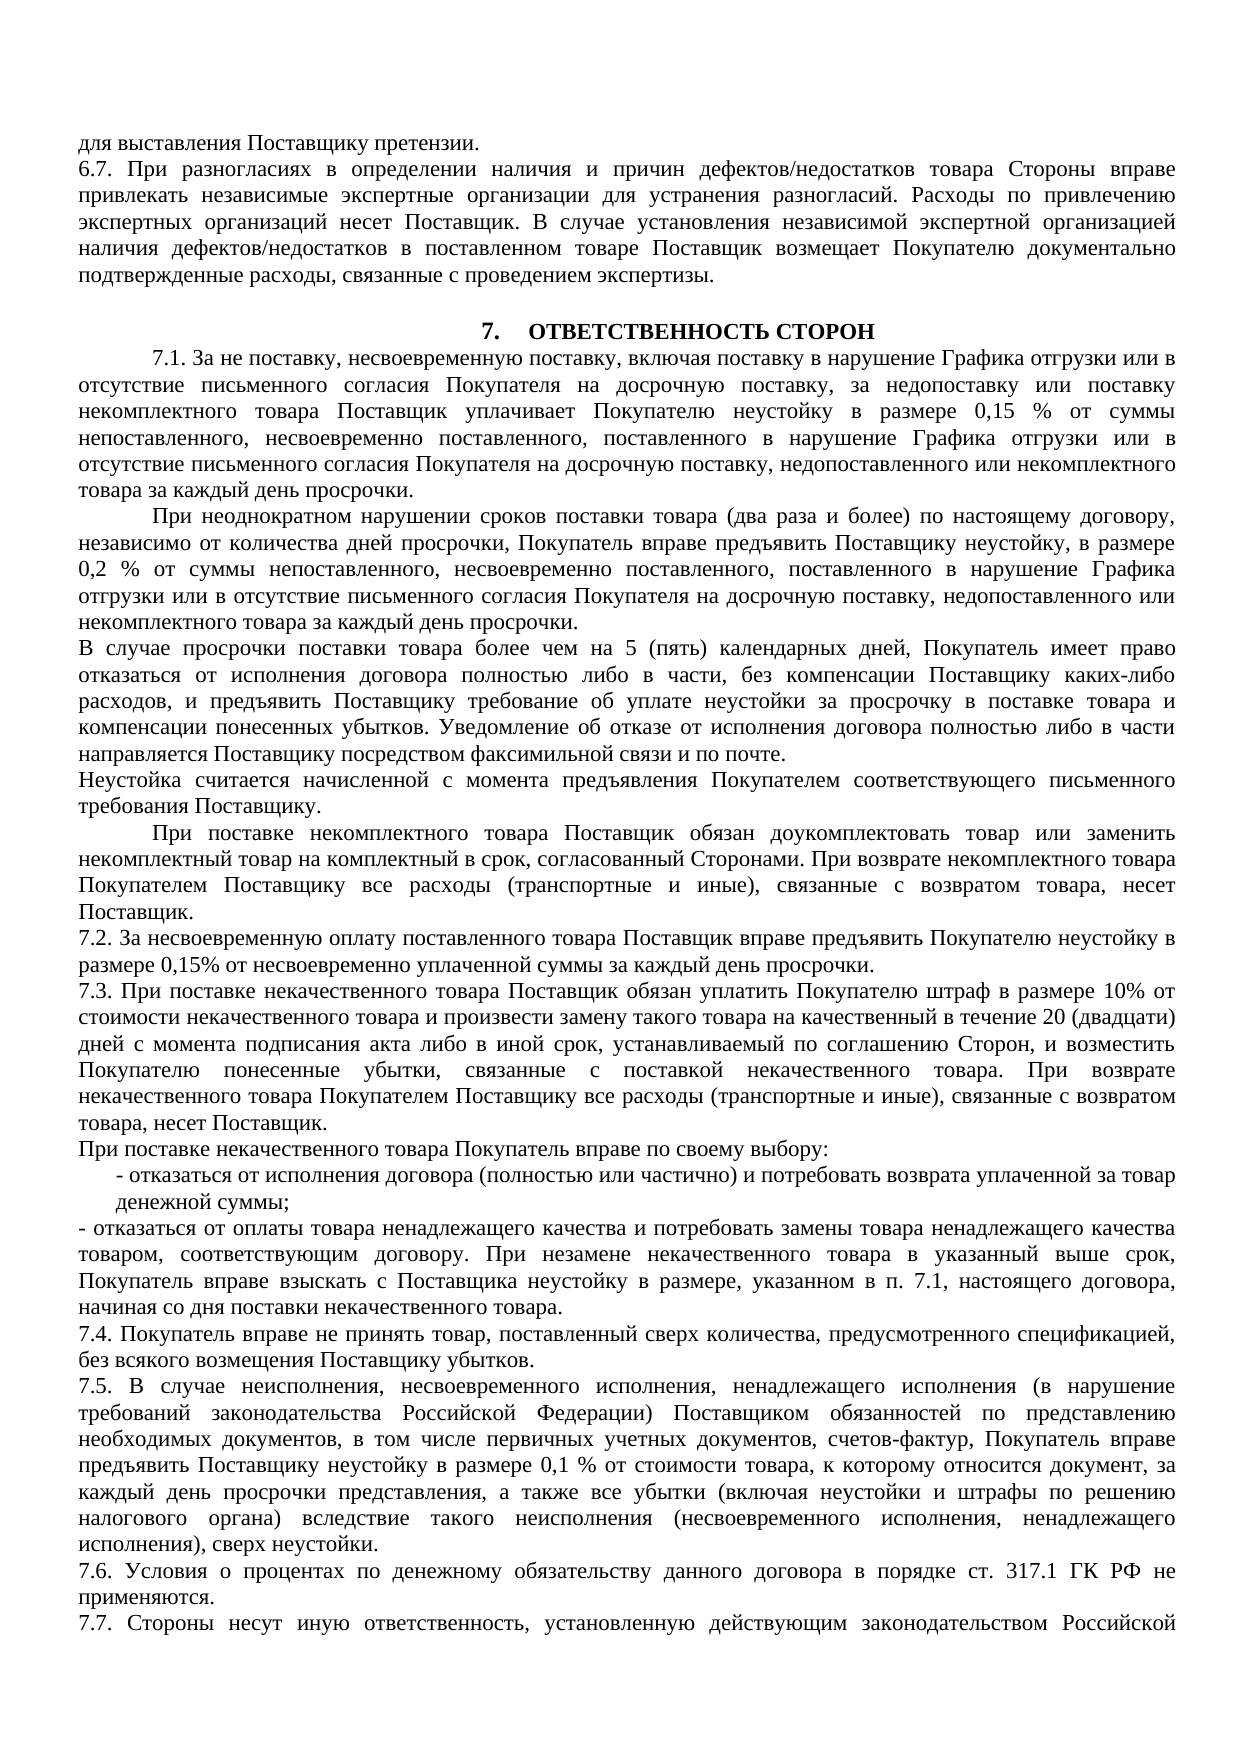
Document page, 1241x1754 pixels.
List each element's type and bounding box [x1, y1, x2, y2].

table_header [67, 118, 1189, 1636]
